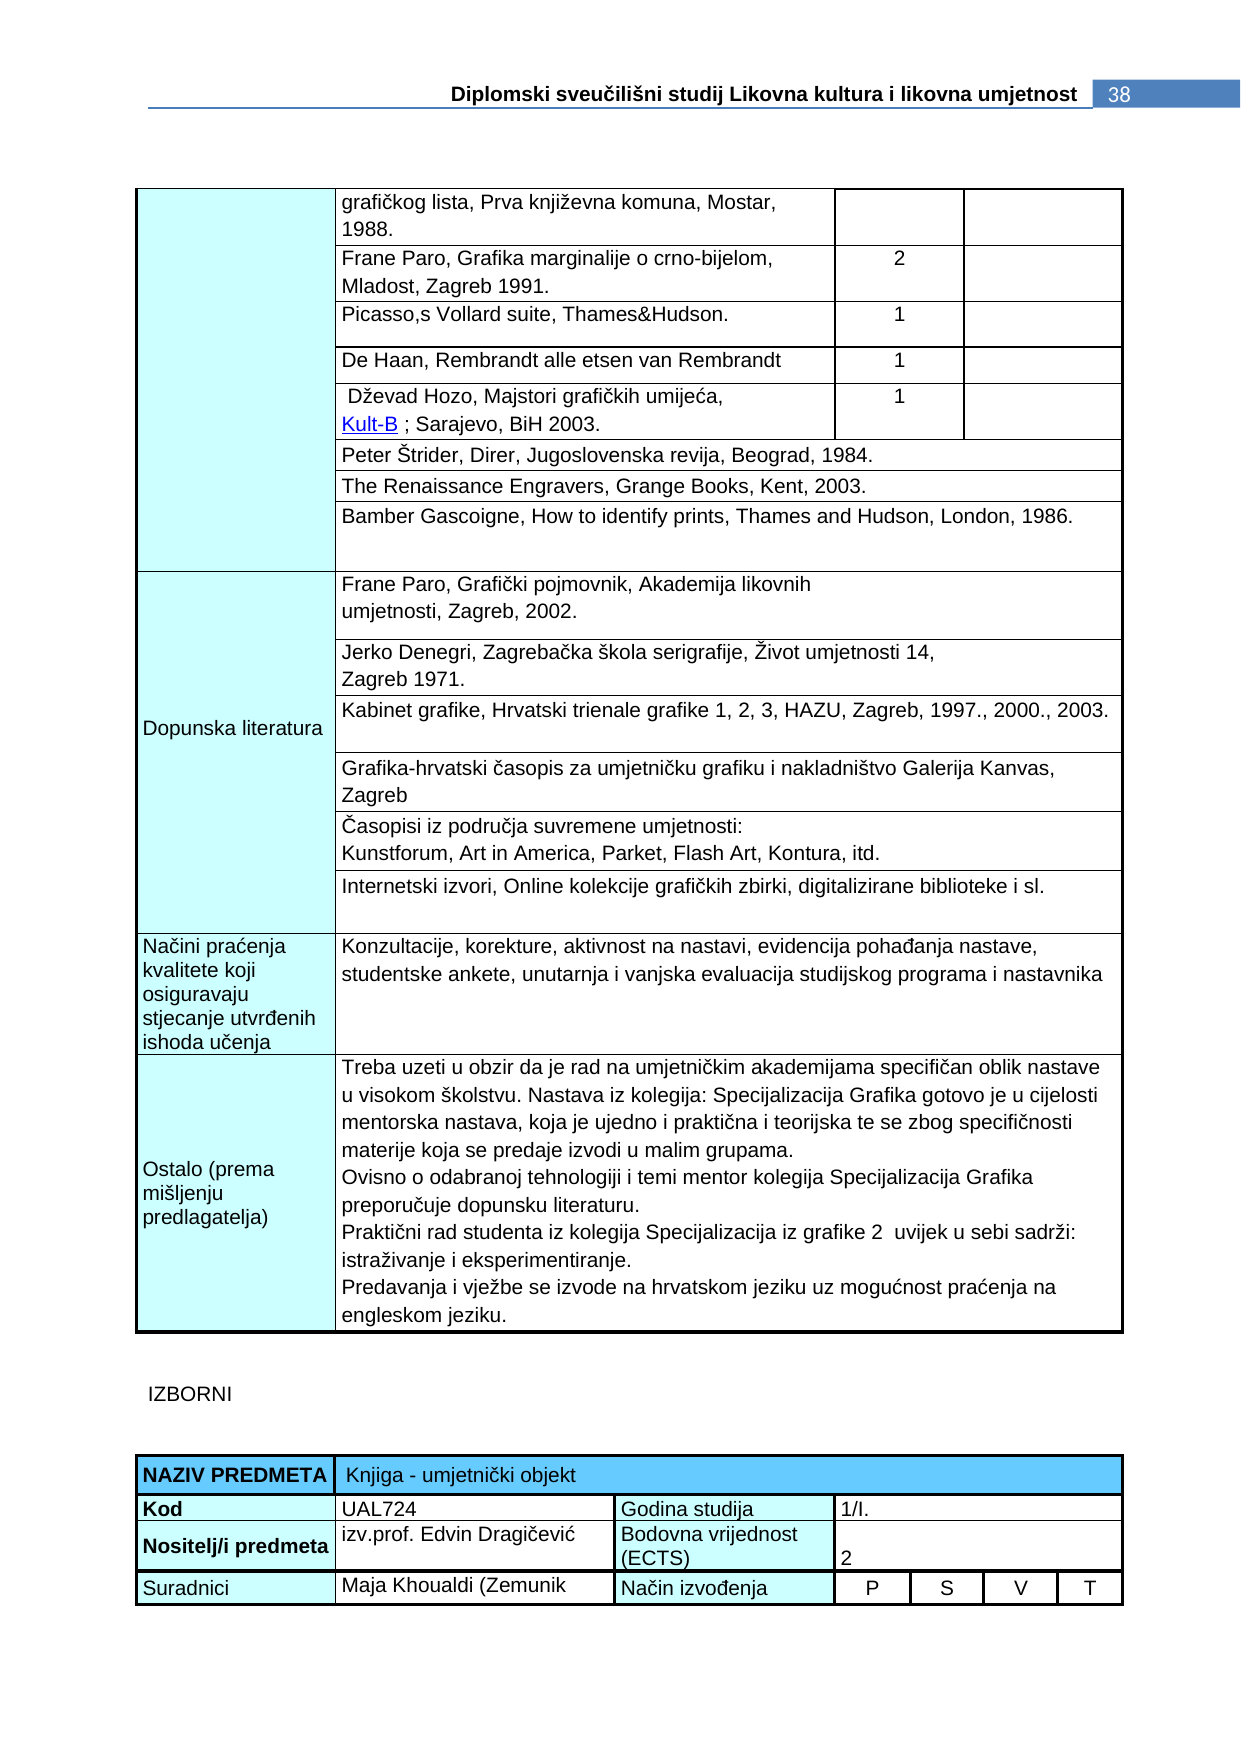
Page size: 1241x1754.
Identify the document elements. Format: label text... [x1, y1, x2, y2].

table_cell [336, 189, 834, 245]
table_cell Jerko Denegri, Zagrebačka škola serigrafije, Život umjetnosti 14, Zagreb 1971. [336, 640, 1121, 695]
table_header NAZIV PREDMETA [138, 1457, 333, 1493]
table_cell Časopisi iz područja suvremene umjetnosti: Kunstforum, Art in America, Parket, Flash Art, Kontura, itd. [336, 812, 1121, 870]
table_cell Kabinet grafike, Hrvatski trienale grafike 1, 2, 3, HAZU, Zagreb, 1997., 2000., 2003. [336, 696, 1121, 752]
table_cell 2 [836, 1521, 1121, 1569]
table_cell Frane Paro, Grafički pojmovnik, Akademija likovnih umjetnosti, Zagreb, 2002. [336, 572, 1121, 638]
table_cell Ostalo (prema mišljenju predlagatelja) [138, 1055, 335, 1330]
table_cell Kod [138, 1496, 335, 1520]
table_cell [965, 190, 1121, 245]
table_cell P [836, 1573, 909, 1603]
table_cell 2 [836, 190, 963, 245]
table_cell Bodovna vrijednost (ECTS) [616, 1521, 833, 1569]
table_cell Frane Paro, Grafika marginalije o crno-bijelom, Mladost, Zagreb 1991. [336, 246, 834, 301]
table_cell Dopunska literatura [138, 572, 335, 933]
table_cell Grafika-hrvatski časopis za umjetničku grafiku i nakladništvo Galerija Kanvas, Zagreb [336, 753, 1121, 811]
table_cell 2 [836, 246, 963, 301]
table_cell Godina studija [616, 1496, 833, 1520]
table_cell 1 [836, 348, 963, 383]
table_header Knjiga - umjetnički objekt [336, 1457, 1121, 1493]
table_cell Internetski izvori, Online kolekcije grafičkih zbirki, digitalizirane biblioteke i sl. [336, 871, 1121, 933]
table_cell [616, 1573, 833, 1603]
table_cell Peter Štrider, Direr, Jugoslovenska revija, Beograd, 1984. [336, 440, 1121, 470]
table_cell [965, 384, 1121, 439]
table_cell [965, 302, 1121, 346]
table_cell T [1059, 1573, 1121, 1603]
table_cell Dževad Hozo, Majstori grafičkih umijeća, Kult-B ; Sarajevo, BiH 2003. [336, 384, 834, 439]
table_cell [965, 348, 1121, 383]
table_cell Načini praćenja kvalitete koji osiguravaju stjecanje utvrđenih ishoda učenja [138, 934, 335, 1054]
table_cell S [912, 1573, 982, 1603]
table_cell The Renaissance Engravers, Grange Books, Kent, 2003. [336, 471, 1121, 501]
table_cell Picasso,s Vollard suite, Thames&Hudson. [336, 302, 834, 346]
text IZBORNI [148, 1381, 1093, 1405]
table_cell Nositelj/i predmeta [138, 1521, 335, 1569]
table_cell V [985, 1573, 1056, 1603]
table_cell Bamber Gascoigne, How to identify prints, Thames and Hudson, London, 1986. [336, 502, 1121, 571]
table_cell [965, 246, 1121, 301]
table_cell 1 [836, 302, 963, 346]
table_cell Konzultacije, korekture, aktivnost na nastavi, evidencija pohađanja nastave, studentske ankete, unutarnja i vanjska evaluacija studijskog programa i nastavnika [336, 934, 1121, 1054]
table_cell izv.prof. Edvin Dragičević [336, 1521, 613, 1569]
table_cell 1/I. [836, 1496, 1121, 1520]
table_cell 1 [836, 384, 963, 439]
table_cell Suradnici [138, 1573, 335, 1603]
table_cell UAL724 [336, 1496, 613, 1520]
table_cell Treba uzeti u obzir da je rad na umjetničkim akademijama specifičan oblik nastave u visokom školstvu. Nastava iz kolegija: Specijalizacija Grafika gotovo je u cijelosti mentorska nastava, koja je ujedno i praktična i teorijska te se zbog specifičnosti materije koja se predaje izvodi u malim grupama. Ovisno o odabranoj tehnologiji i temi mentor kolegija Specijalizacija Grafika preporučuje dopunsku literaturu. Praktični rad studenta iz kolegija Specijalizacija iz grafike 2 uvijek u sebi sadrži: istraživanje i eksperimentiranje. Predavanja i vježbe se izvode na hrvatskom jeziku uz mogućnost praćenja na engleskom jeziku. [336, 1055, 1121, 1330]
table_cell De Haan, Rembrandt alle etsen van Rembrandt [336, 348, 834, 383]
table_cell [336, 1573, 613, 1603]
